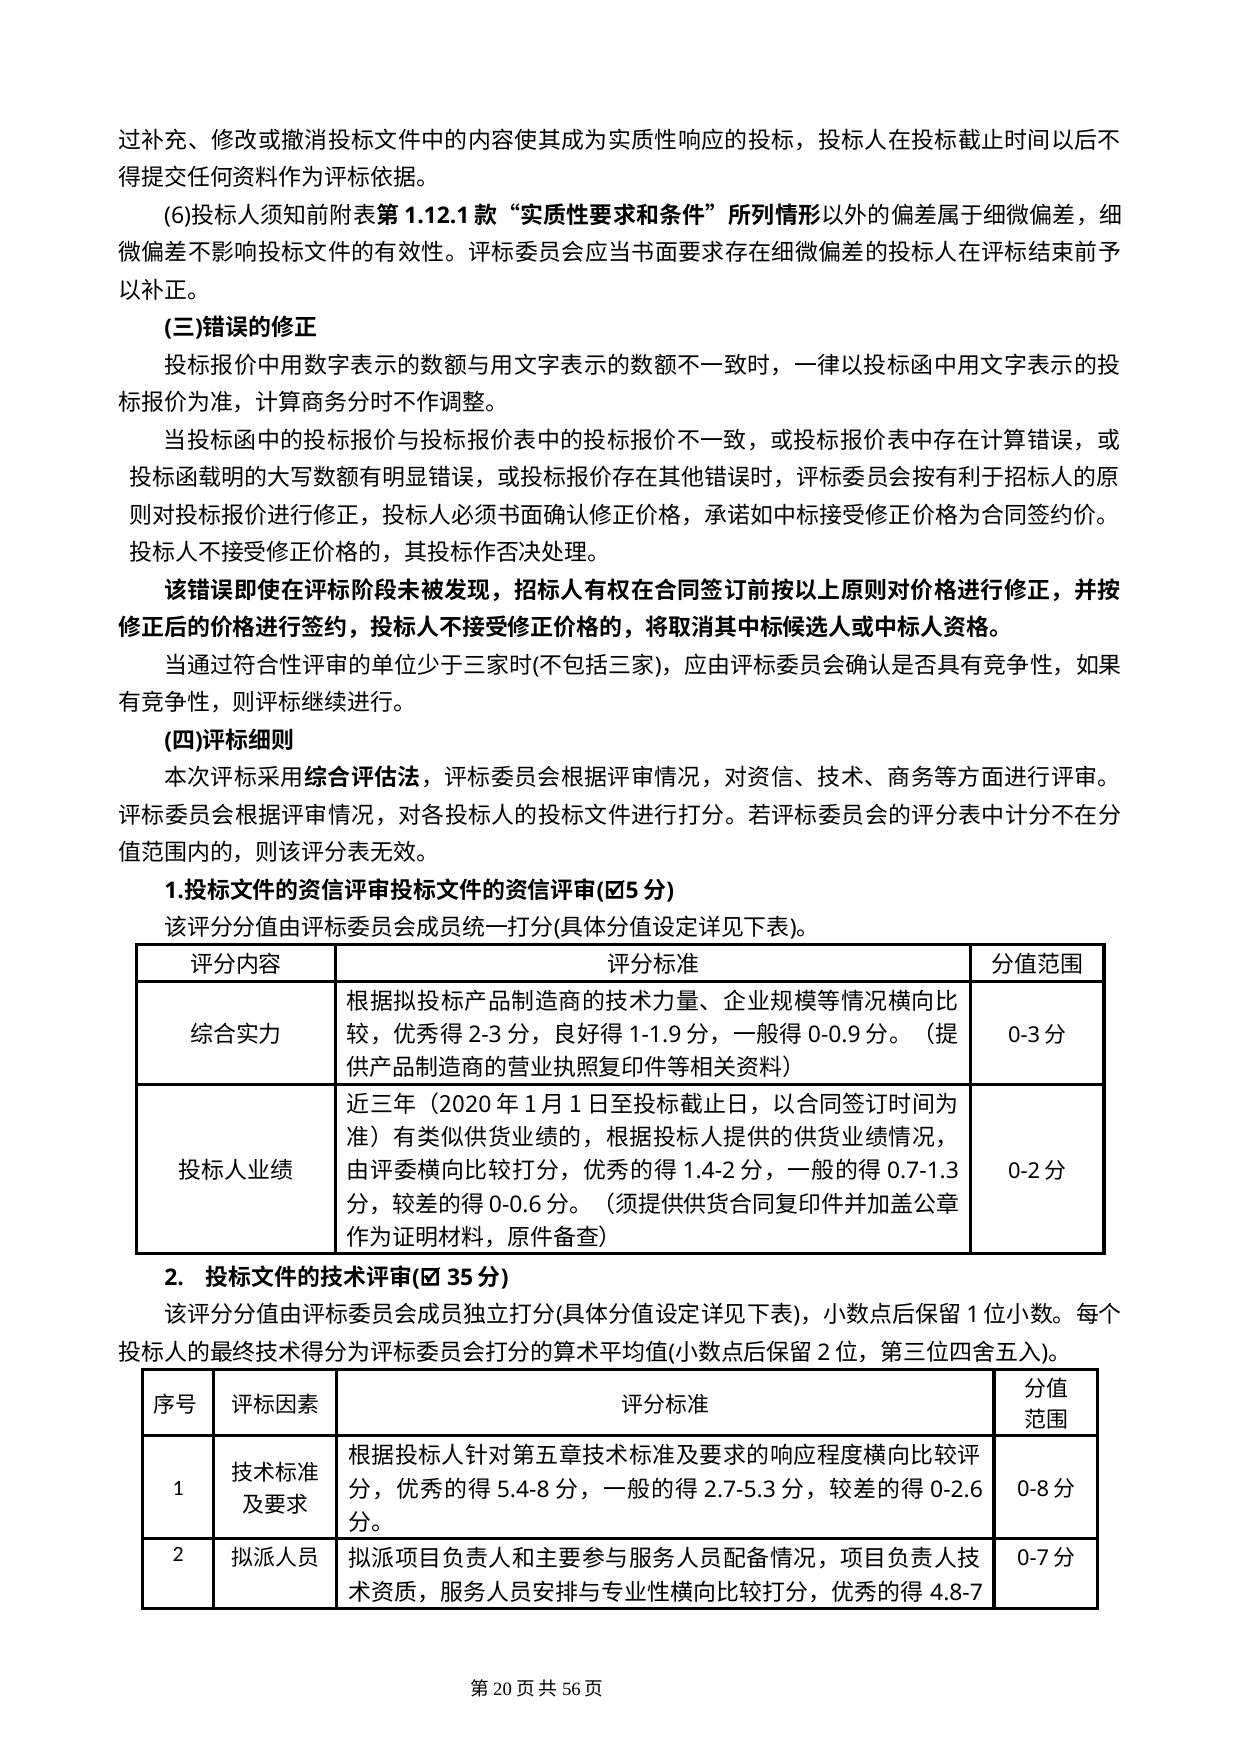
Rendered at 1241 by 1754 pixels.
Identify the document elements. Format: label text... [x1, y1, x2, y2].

table_cell 根据投标人针对第五章技术标准及要求的响应程度横向比较评分，优秀的得5.4-8分，一般的得2.7-5.3分，较差的得0-2.6分。 [338, 1437, 992, 1537]
table_cell 0-8分 [996, 1437, 1096, 1537]
table_cell 根据拟投标产品制造商的技术力量、企业规模等情况横向比较，优秀得2-3分，良好得1-1.9分，一般得0-0.9分。（提供产品制造商的营业执照复印件等相关资料） [337, 983, 969, 1082]
text (三)错误的修正 [118, 306, 1122, 343]
text 投标报价中用数字表示的数额与用文字表示的数额不一致时，一律以投标函中用文字表示的投标报价为准，计算商务分时不作调整。 [118, 343, 1122, 418]
text 当投标函中的投标报价与投标报价表中的投标报价不一致，或投标报价表中存在计算错误，或投标函载明的大写数额有明显错误，或投标报价存在其他错误时，评标委员会按有利于招标人的原则对投标报价进行修正，投标人必须书面确认修正价格，承诺如中标接受修正价格为合同签约价。投标人不接受修正价格的，其投标作否决处理。 [129, 418, 1122, 568]
table_cell 1 [144, 1437, 212, 1537]
text 当通过符合性评审的单位少于三家时(不包括三家)，应由评标委员会确认是否具有竞争性，如果有竞争性，则评标继续进行。 [118, 643, 1122, 718]
table_header 分值范围 [972, 946, 1102, 979]
table_header 评分内容 [138, 946, 334, 979]
text 该评分分值由评标委员会成员独立打分(具体分值设定详见下表)，小数点后保留1位小数。每个投标人的最终技术得分为评标委员会打分的算术平均值(小数点后保留2位，第三位四舍五入)。 [118, 1293, 1122, 1368]
table_cell 近三年（2020年1月1日至投标截止日，以合同签订时间为准）有类似供货业绩的，根据投标人提供的供货业绩情况，由评委横向比较打分，优秀的得1.4-2分，一般的得0.7-1.3分，较差的得0-0.6分。（须提供供货合同复印件并加盖公章作为证明材料，原件备查） [337, 1086, 969, 1252]
table_cell 2 [144, 1540, 212, 1607]
text 1.投标文件的资信评审投标文件的资信评审(5分) [118, 868, 1122, 906]
text (四)评标细则 [118, 718, 1122, 756]
table_header 分值 范围 [996, 1371, 1096, 1434]
table_cell 综合实力 [138, 983, 334, 1082]
table_cell 拟派人员 [215, 1540, 335, 1607]
table_header 序号 [144, 1371, 212, 1434]
table_cell 投标人业绩 [138, 1086, 334, 1252]
table_header 评分标准 [338, 1371, 992, 1434]
table_cell 0-3分 [972, 983, 1102, 1082]
table_header 评分标准 [337, 946, 969, 979]
text 该评分分值由评标委员会成员统一打分(具体分值设定详见下表)。 [118, 906, 1122, 943]
text 本次评标采用综合评估法，评标委员会根据评审情况，对资信、技术、商务等方面进行评审。评标委员会根据评审情况，对各投标人的投标文件进行打分。若评标委员会的评分表中计分不在分值范围内的，则该评分表无效。 [118, 756, 1122, 868]
table_cell 技术标准 及要求 [215, 1437, 335, 1537]
table_header 评标因素 [215, 1371, 335, 1434]
list 投标文件的技术评审( 35分) [118, 1255, 1122, 1293]
text 该错误即使在评标阶段未被发现，招标人有权在合同签订前按以上原则对价格进行修正，并按修正后的价格进行签约，投标人不接受修正价格的，将取消其中标候选人或中标人资格。 [118, 568, 1122, 643]
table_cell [338, 1540, 992, 1607]
text (6)投标人须知前附表第1.12.1款“实质性要求和条件”所列情形以外的偏差属于细微偏差，细微偏差不影响投标文件的有效性。评标委员会应当书面要求存在细微偏差的投标人在评标结束前予以补正。 [118, 193, 1122, 306]
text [118, 118, 1122, 193]
table_cell 0-2分 [972, 1086, 1102, 1252]
table_cell 0-7分 [996, 1540, 1096, 1607]
